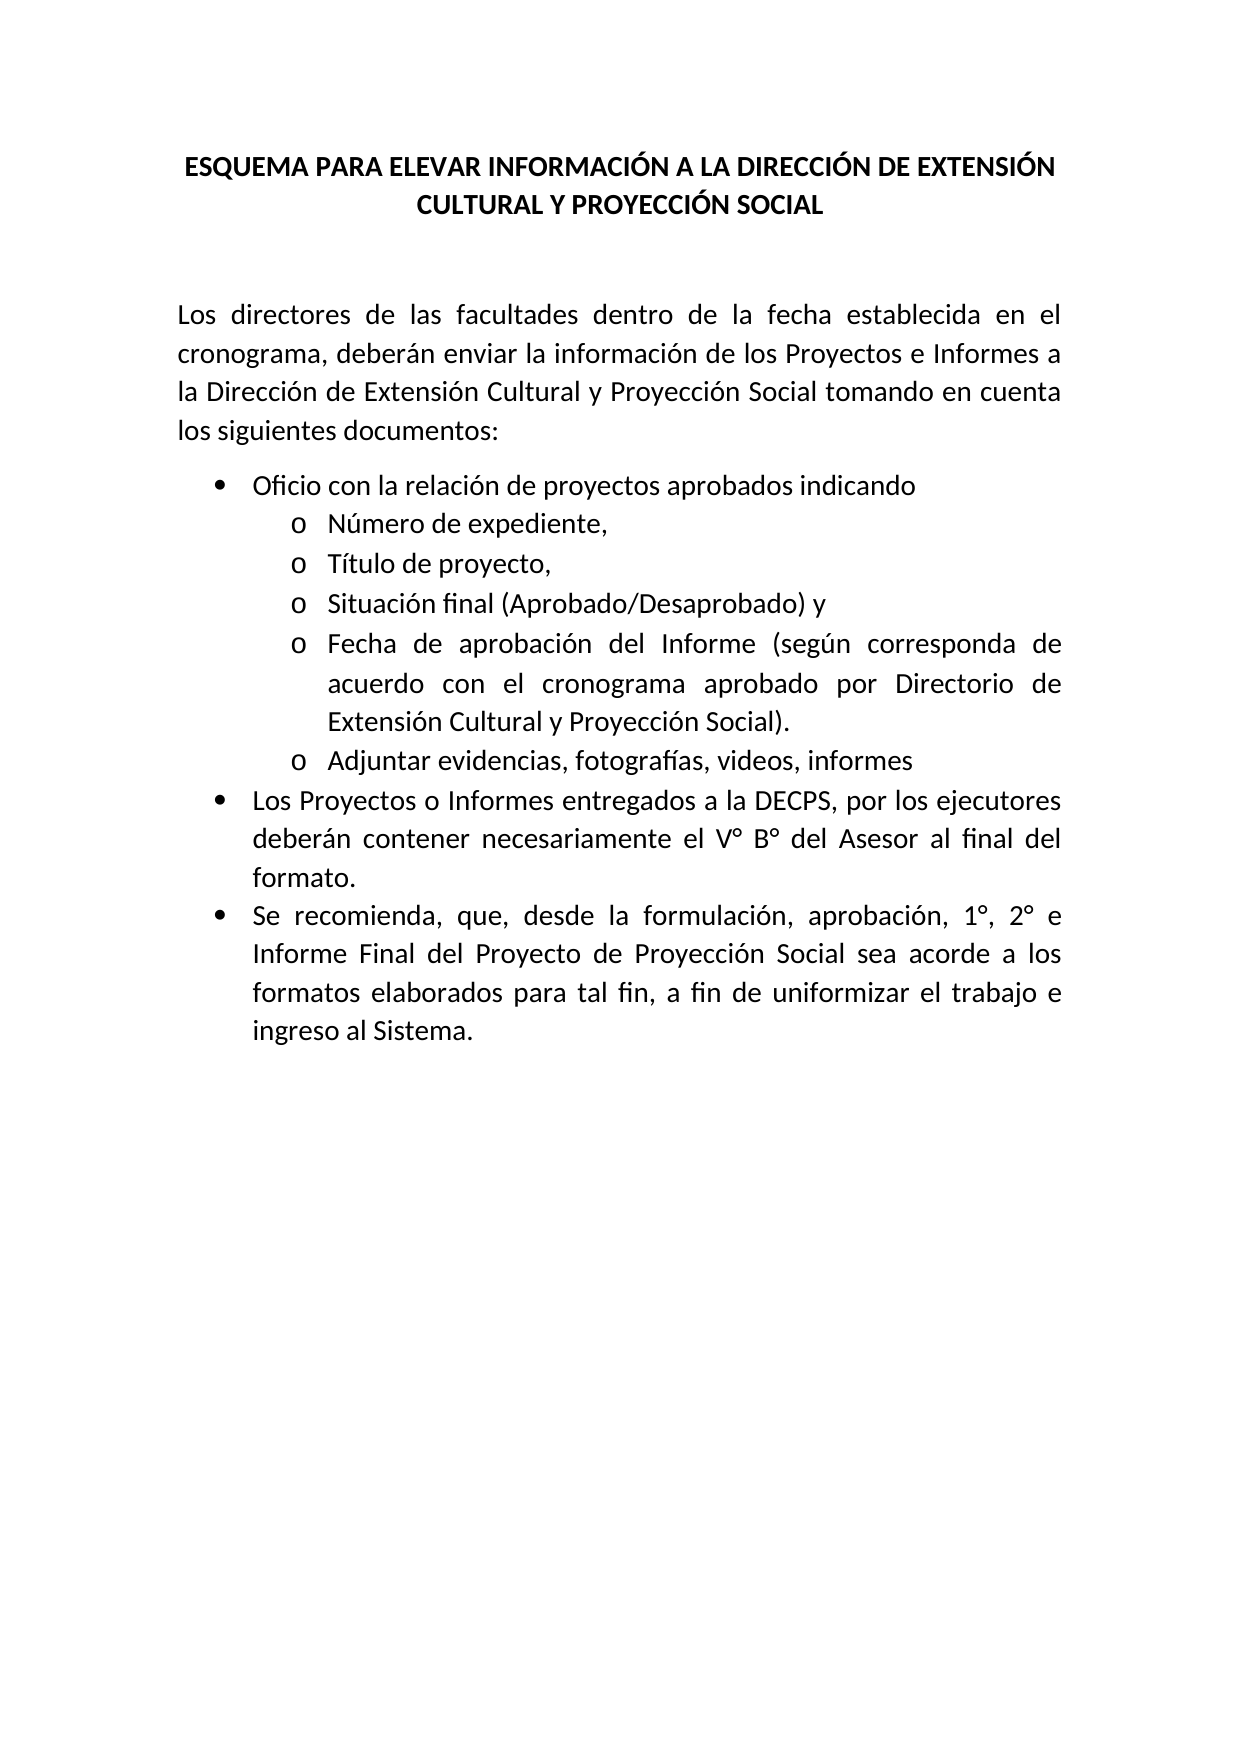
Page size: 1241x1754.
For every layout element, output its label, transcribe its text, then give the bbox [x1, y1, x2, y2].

list Oficio con la relación de proyectos aprobados indicando [215, 467, 1063, 502]
list Título de proyecto, [290, 545, 1063, 582]
text Los directores de las facultades dentro de la fecha establecida en el cronograma, deberán enviar la información de los Proyectos e Informes a la Dirección de Extensión Cultural y Proyección Social tomando en cuenta los siguientes documentos: [177, 296, 1063, 447]
list Fecha de aprobación del Informe (según corresponda de acuerdo con el cronograma aprobado por Directorio de Extensión Cultural y Proyección Social). [290, 625, 1063, 739]
text ESQUEMA PARA ELEVAR INFORMACIÓN A LA DIRECCIÓN DE EXTENSIÓN CULTURAL Y PROYECCIÓN SOCIAL [177, 148, 1063, 222]
list Los Proyectos o Informes entregados a la DECPS, por los ejecutores deberán contener necesariamente el V° B° del Asesor al final del formato. [215, 782, 1063, 894]
list Situación final (Aprobado/Desaprobado) y [290, 585, 1063, 622]
list Número de expediente, [290, 505, 1063, 542]
list Se recomienda, que, desde la formulación, aprobación, 1°, 2° e Informe Final del Proyecto de Proyección Social sea acorde a los formatos elaborados para tal fin, a fin de uniformizar el trabajo e ingreso al Sistema. [215, 897, 1063, 1048]
list Adjuntar evidencias, fotografías, videos, informes [290, 742, 1063, 779]
